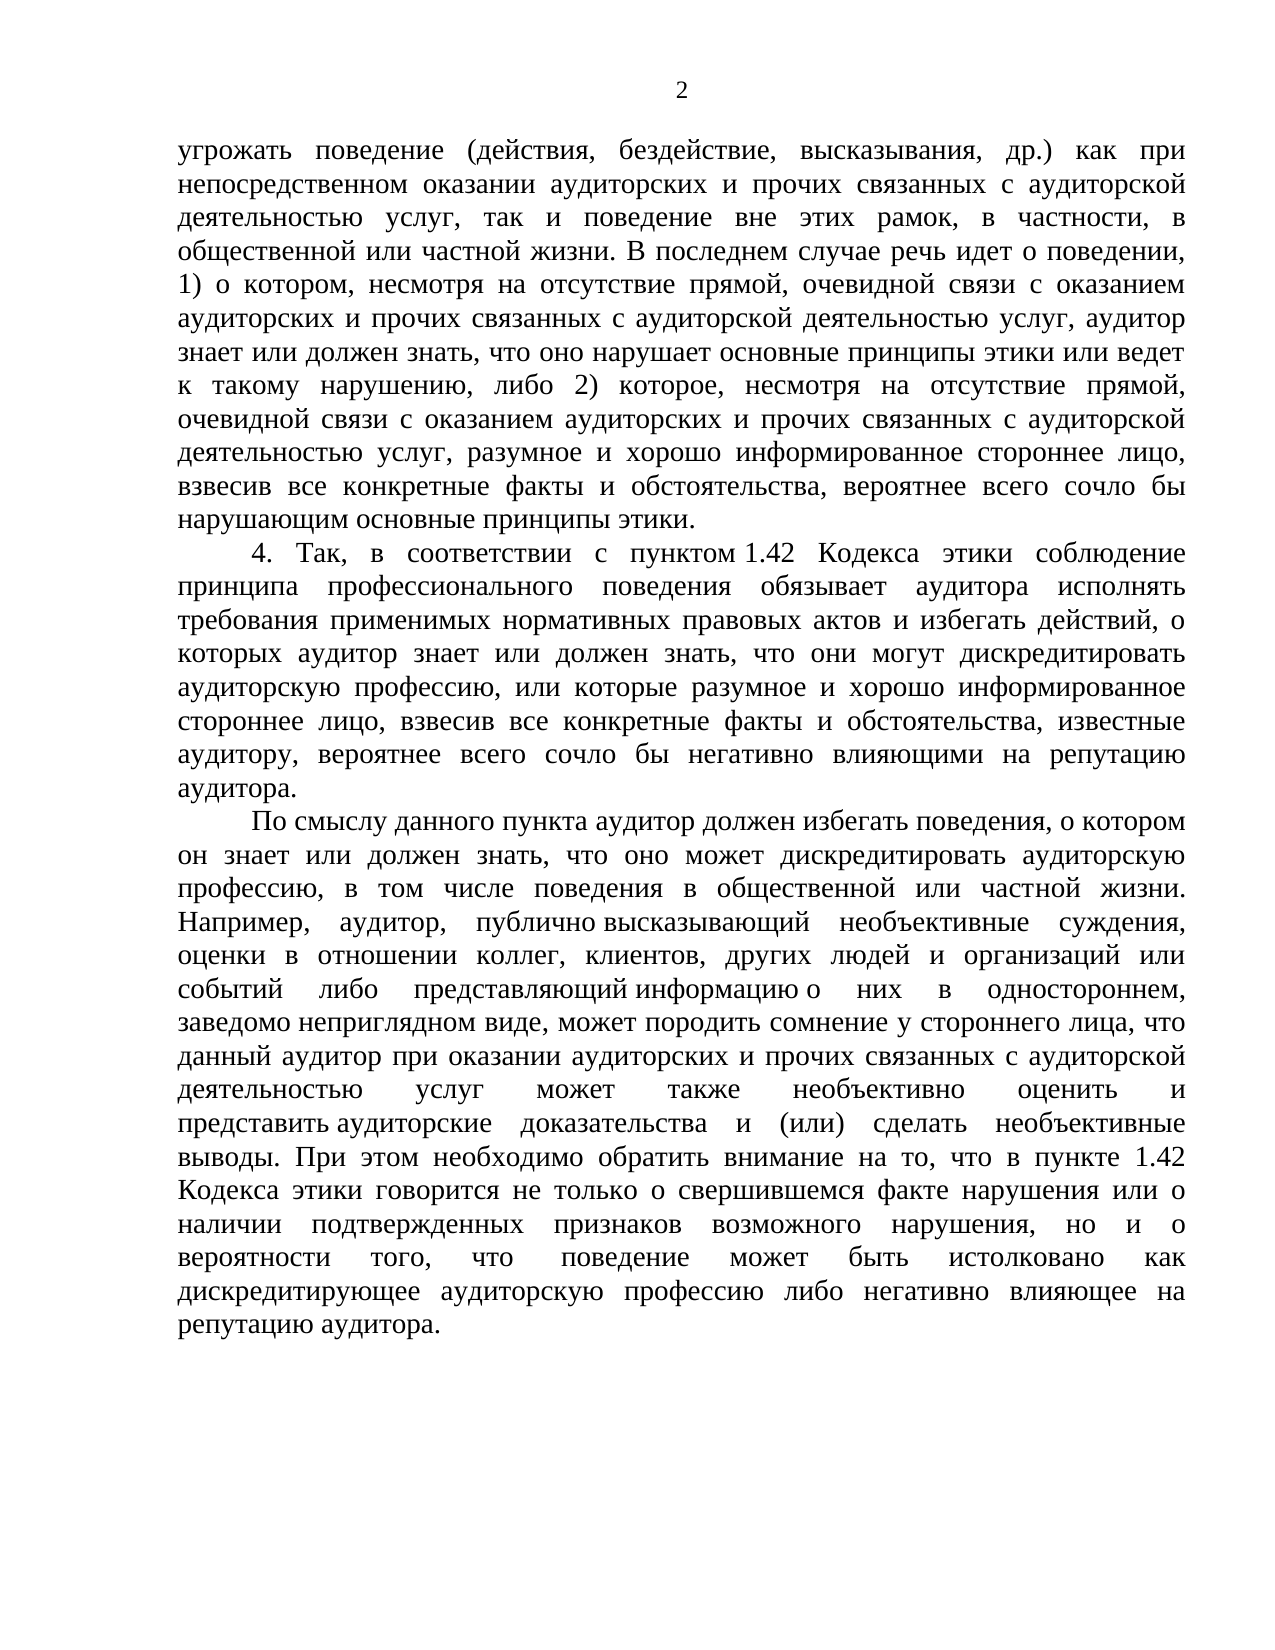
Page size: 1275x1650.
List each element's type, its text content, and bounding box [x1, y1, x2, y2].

text 4. Так, в соответствии с пунктом 1.42 Кодекса этики соблюдение принципа профессионального поведения обязывает аудитора исполнять требования применимых нормативных правовых актов и избегать действий, о которых аудитор знает или должен знать, что они могут дискредитировать аудиторскую профессию, или которые разумное и хорошо информированное стороннее лицо, взвесив все конкретные факты и обстоятельства, известные аудитору, вероятнее всего сочло бы негативно влияющими на репутацию аудитора. [177, 535, 1186, 803]
text По смыслу данного пункта аудитор должен избегать поведения, о котором он знает или должен знать, что оно может дискредитировать аудиторскую профессию, в том числе поведения в общественной или частной жизни. Например, аудитор, публично высказывающий необъективные суждения, оценки в отношении коллег, клиентов, других людей и организаций или событий либо представляющий информацию о них в одностороннем, заведомо неприглядном виде, может породить сомнение у стороннего лица, что данный аудитор при оказании аудиторских и прочих связанных с аудиторской деятельностью услуг может также необъективно оценить и представить аудиторские доказательства и (или) сделать необъективные выводы. При этом необходимо обратить внимание на то, что в пункте 1.42 Кодекса этики говорится не только о свершившемся факте нарушения или о наличии подтвержденных признаков возможного нарушения, но и о вероятности того, что поведение может быть истолковано как дискредитирующее аудиторскую профессию либо негативно влияющее на репутацию аудитора. [177, 803, 1186, 1340]
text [177, 132, 1186, 535]
